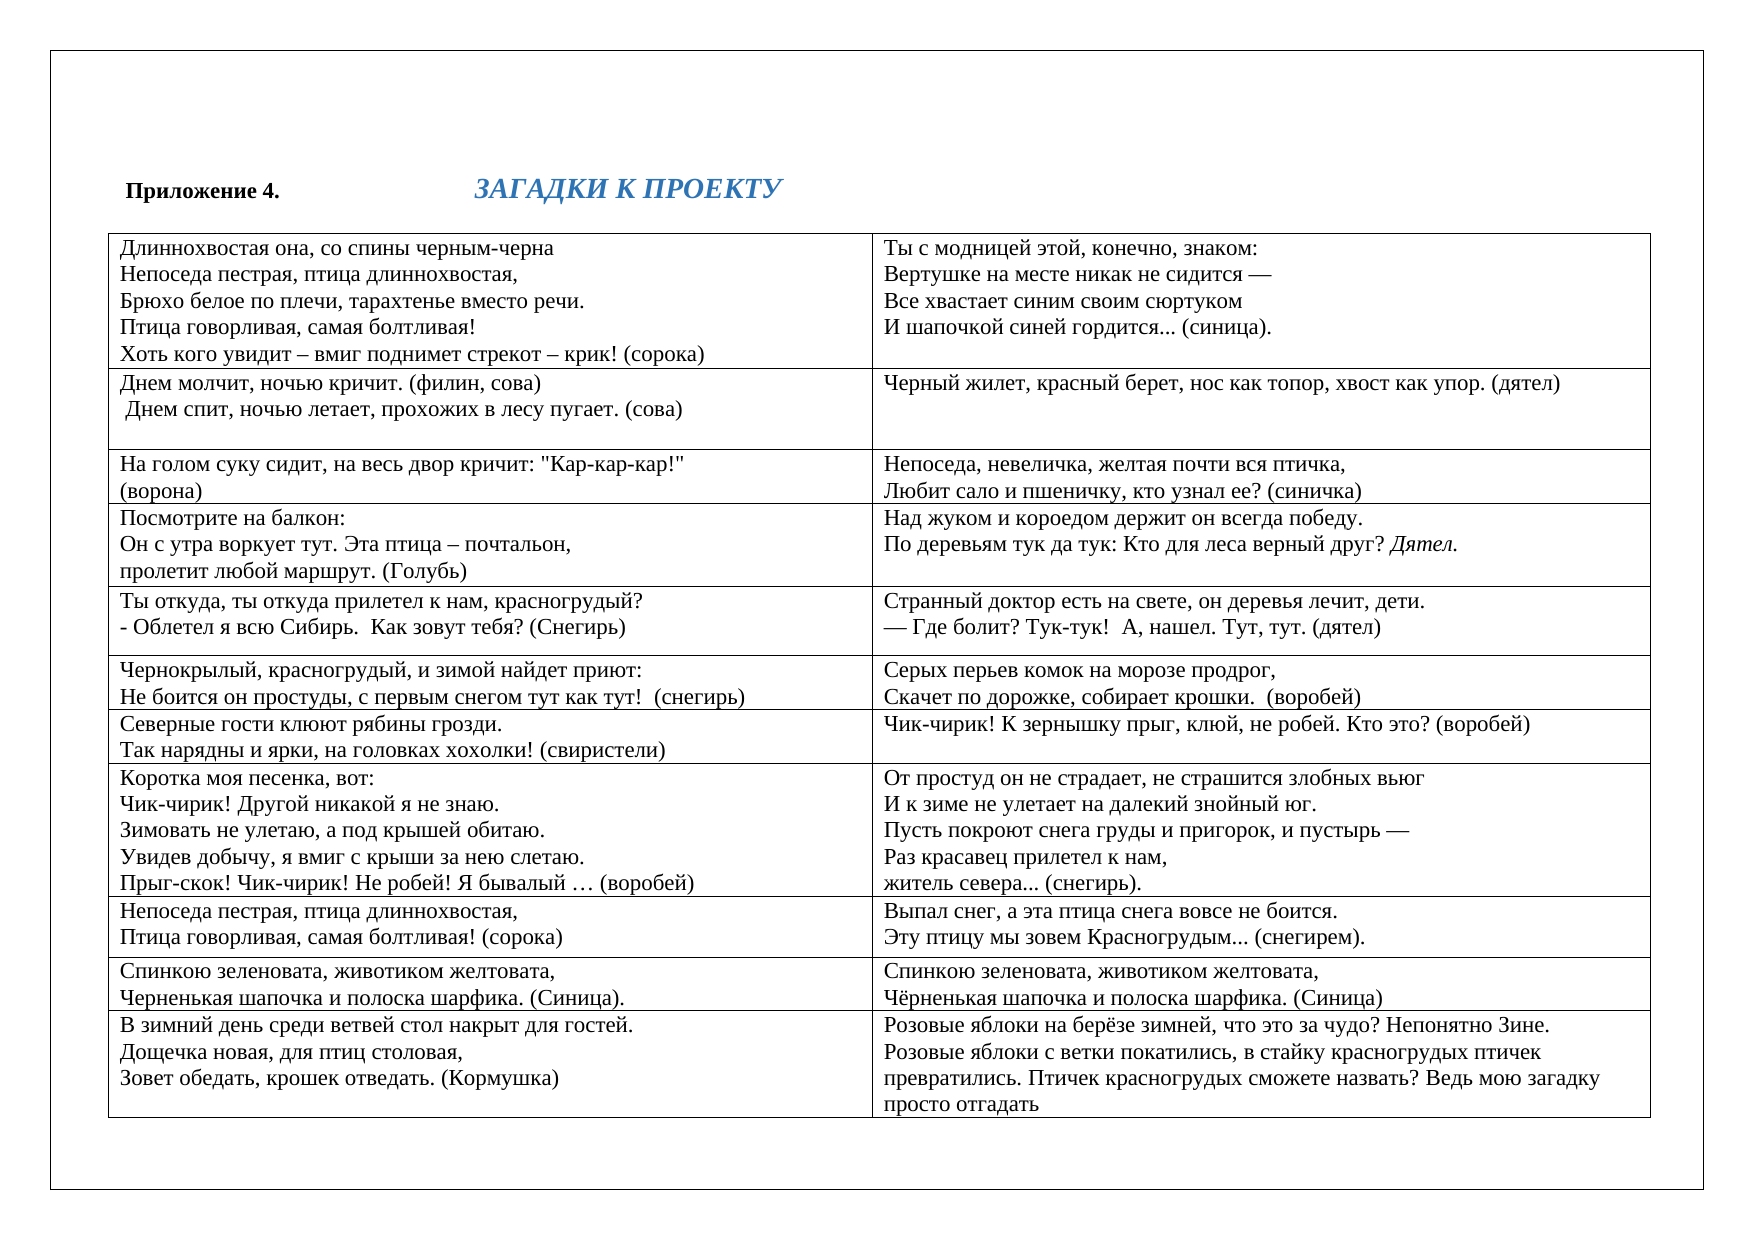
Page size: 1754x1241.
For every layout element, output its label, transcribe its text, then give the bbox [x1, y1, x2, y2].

table_cell Днем молчит, ночью кричит. (филин, сова) Днем спит, ночью летает, прохожих в лесу пугает. (сова) [109, 369, 872, 449]
table_cell Северные гости клюют рябины грозди. Так нарядны и ярки, на головках хохолки! (свиристели) [109, 710, 872, 763]
table_cell Розовые яблоки на берёзе зимней, что это за чудо? Непонятно Зине. Розовые яблоки с ветки покатились, в стайку красногрудых птичек превратились. Птичек красногрудых сможете назвать? Ведь мою загадку просто отгадать [873, 1011, 1650, 1117]
table_cell Чернокрылый, красногрудый, и зимой найдет приют: Не боится он простуды, с первым снегом тут как тут! (снегирь) [109, 656, 872, 709]
table_cell От простуд он не страдает, не страшится злобных вьюг И к зиме не улетает на далекий знойный юг. Пусть покроют снега груды и пригорок, и пустырь — Раз красавец прилетел к нам, житель севера... (снегирь). [873, 764, 1650, 896]
table_cell Спинкою зеленовата, животиком желтовата, Чёрненькая шапочка и полоска шарфика. (Синица) [873, 958, 1650, 1010]
table_header Длиннохвостая она, со спины черным-черна Непоседа пестрая, птица длиннохвостая, Брюхо белое по плечи, тарахтенье вместо речи. Птица говорливая, самая болтливая! Хоть кого увидит – вмиг поднимет стрекот – крик! (сорока) [109, 234, 872, 368]
table_cell В зимний день среди ветвей стол накрыт для гостей. Дощечка новая, для птиц столовая, Зовет обедать, крошек отведать. (Кормушка) [109, 1011, 872, 1117]
table_cell Странный доктор есть на свете, он деревья лечит, дети. — Где болит? Тук-тук! А, нашел. Тут, тут. (дятел) [873, 587, 1650, 655]
table_cell На голом суку сидит, на весь двор кричит: "Кар-кар-кар!" (ворона) [109, 450, 872, 503]
table_cell Выпал снег, а эта птица снега вовсе не боится. Эту птицу мы зовем Красногрудым... (снегирем). [873, 897, 1650, 957]
table_cell Посмотрите на балкон: Он с утра воркует тут. Эта птица – почтальон, пролетит любой маршрут. (Голубь) [109, 504, 872, 586]
table_header Ты с модницей этой, конечно, знаком: Вертушке на месте никак не сидится — Все хвастает синим своим сюртуком И шапочкой синей гордится... (синица). [873, 234, 1650, 368]
table_cell Чик-чирик! К зернышку прыг, клюй, не робей. Кто это? (воробей) [873, 710, 1650, 763]
table_cell Ты откуда, ты откуда прилетел к нам, красногрудый? - Облетел я всю Сибирь. Как зовут тебя? (Снегирь) [109, 587, 872, 655]
table_cell Черный жилет, красный берет, нос как топор, хвост как упор. (дятел) [873, 369, 1650, 449]
table_cell Непоседа, невеличка, желтая почти вся птичка, Любит сало и пшеничку, кто узнал ее? (синичка) [873, 450, 1650, 503]
table_cell Над жуком и короедом держит он всегда победу. По деревьям тук да тук: Кто для леса верный друг? Дятел. [873, 504, 1650, 586]
table_cell Непоседа пестрая, птица длиннохвостая, Птица говорливая, самая болтливая! (сорока) [109, 897, 872, 957]
table_cell Спинкою зеленовата, животиком желтовата, Черненькая шапочка и полоска шарфика. (Синица). [109, 958, 872, 1010]
table_cell Серых перьев комок на морозе продрог, Скачет по дорожке, собирает крошки. (воробей) [873, 656, 1650, 709]
table_cell Коротка моя песенка, вот: Чик-чирик! Другой никакой я не знаю. Зимовать не улетаю, а под крышей обитаю. Увидев добычу, я вмиг с крыши за нею слетаю. Прыг-скок! Чик-чирик! Не робей! Я бывалый … (воробей) [109, 764, 872, 896]
text Приложение 4. ЗАГАДКИ К ПРОЕКТУ [118, 171, 1636, 204]
